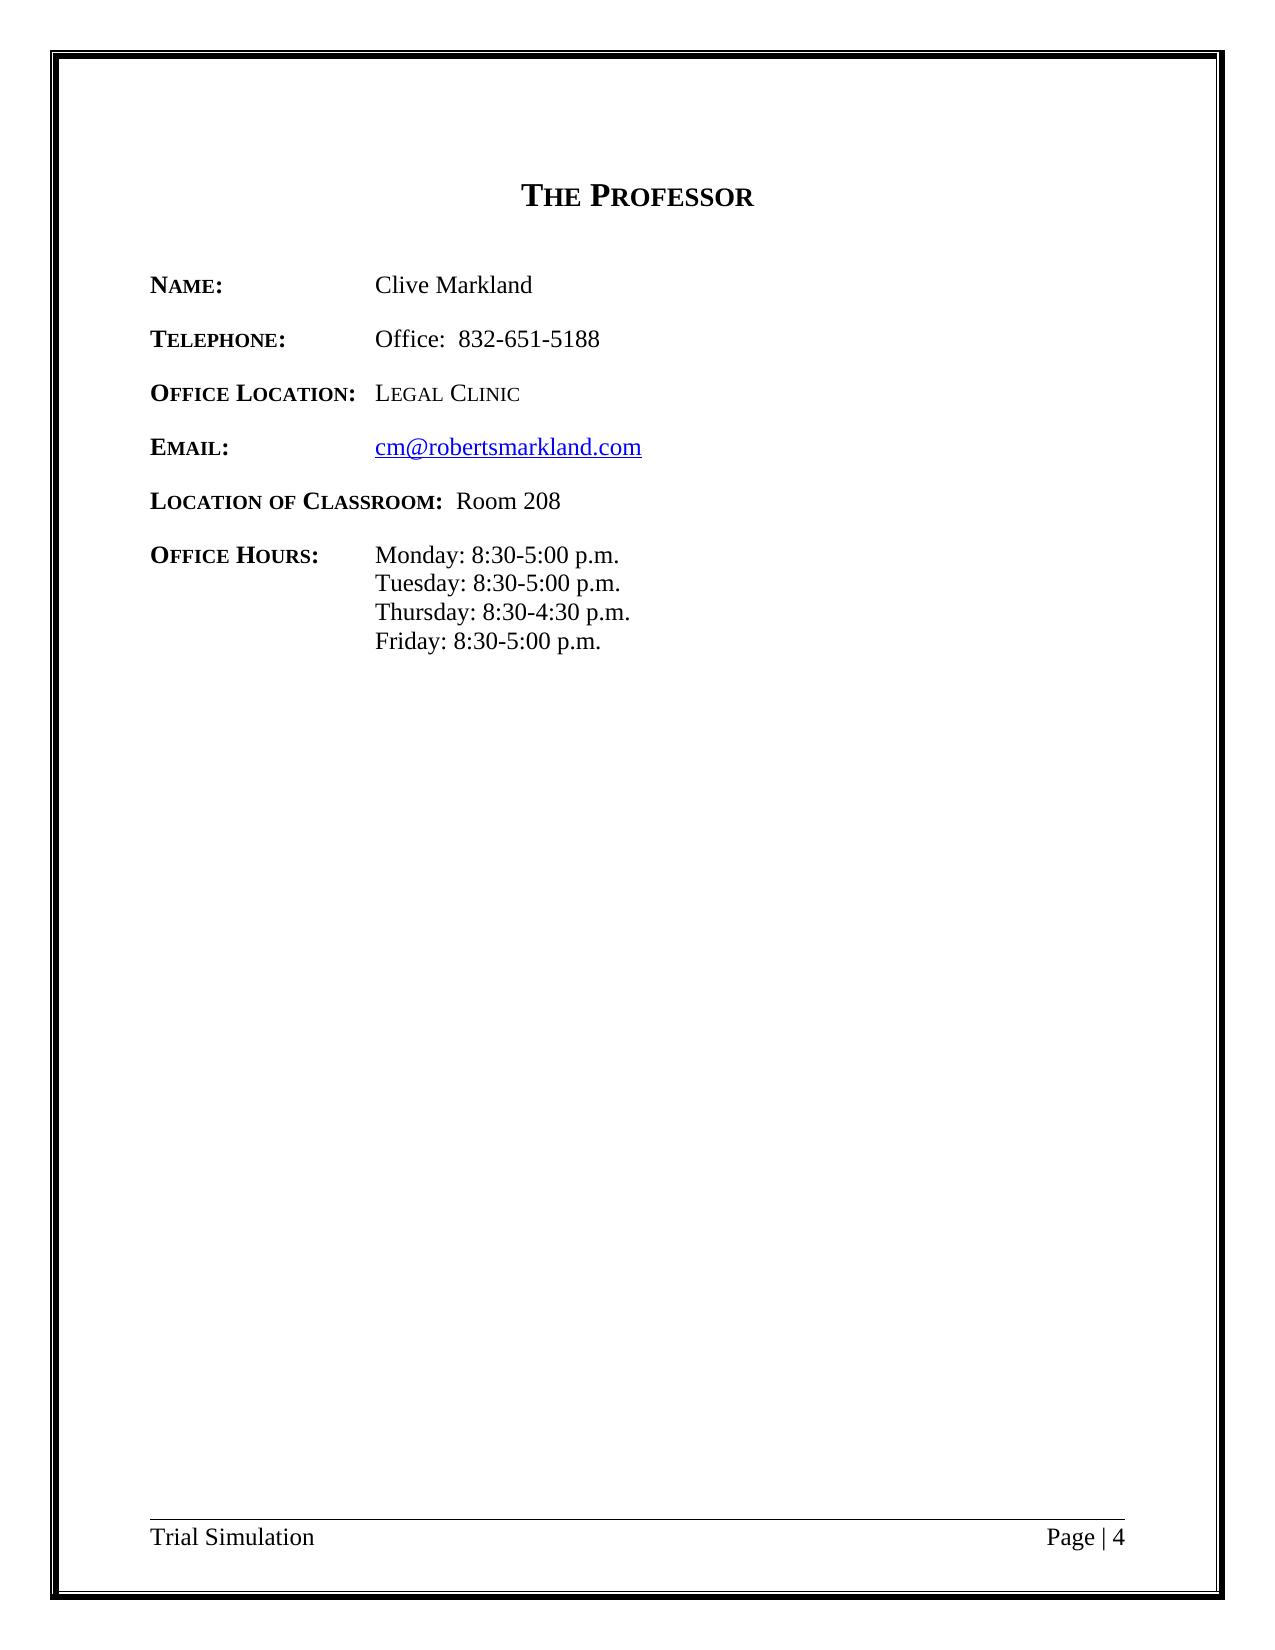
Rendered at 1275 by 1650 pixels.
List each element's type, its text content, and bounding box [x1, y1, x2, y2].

subtitle The Professor [150, 175, 1125, 213]
text Tuesday: 8:30-5:00 p.m. [150, 568, 1125, 597]
text Thursday: 8:30-4:30 p.m. [300, 597, 1125, 626]
text Email: cm@robertsmarkland.com [150, 432, 1125, 461]
text Telephone: Office: 832-651-5188 [150, 324, 1125, 353]
text Office Location: Legal Clinic [150, 378, 1125, 407]
text Friday: 8:30-5:00 p.m. [300, 626, 1125, 655]
text Location of Classroom: Room 208 [150, 486, 1125, 514]
text Name: Clive Markland [150, 270, 1125, 299]
text Office Hours: Monday: 8:30-5:00 p.m. [150, 540, 1125, 568]
